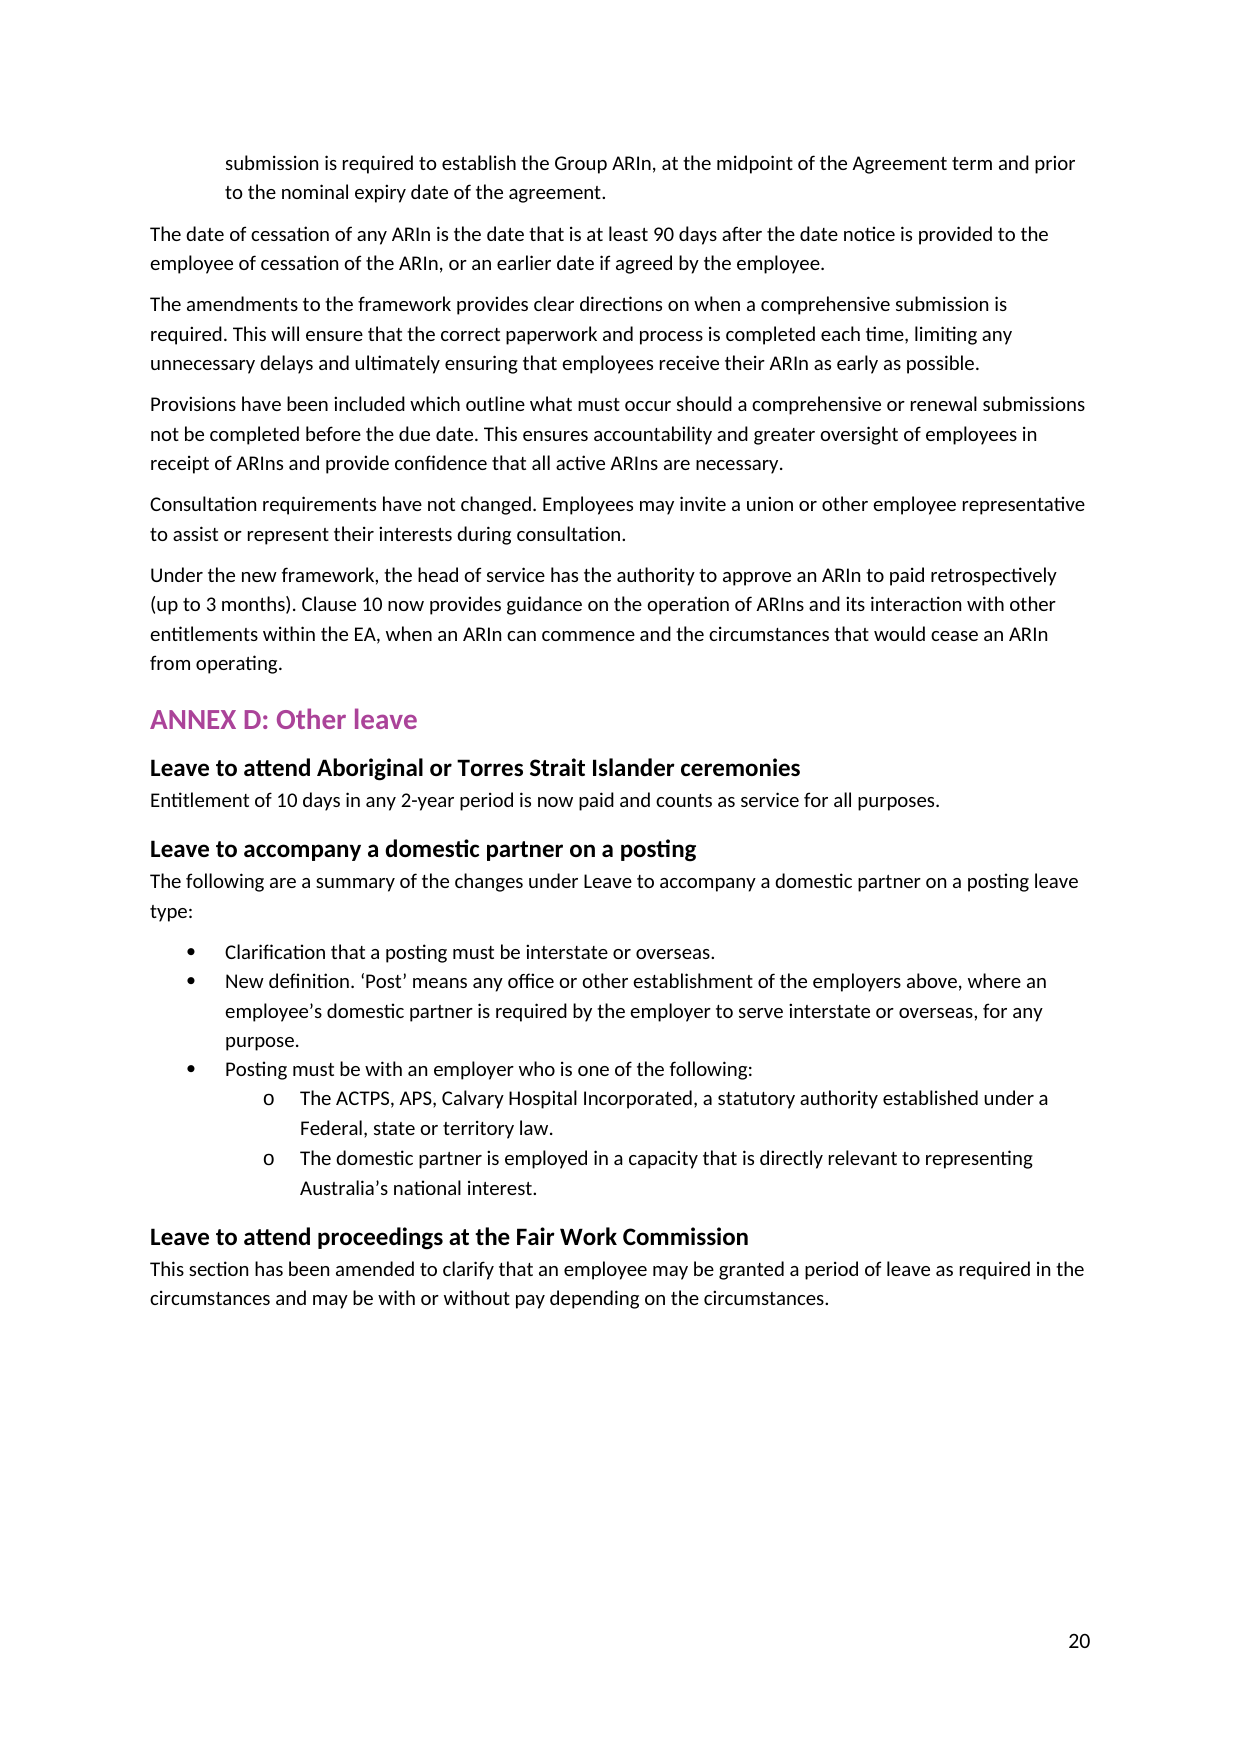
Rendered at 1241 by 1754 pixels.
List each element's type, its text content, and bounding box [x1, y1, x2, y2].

text The date of cessation of any ARIn is the date that is at least 90 days after the date notice is provided to the employee of cessation of the ARIn, or an earlier date if agreed by the employee. [150, 221, 1090, 275]
subtitle Leave to attend proceedings at the Fair Work Commission [150, 1225, 1090, 1250]
text Under the new framework, the head of service has the authority to approve an ARIn to paid retrospectively (up to 3 months). Clause 10 now provides guidance on the operation of ARIns and its interaction with other entitlements within the EA, when an ARIn can commence and the circumstances that would cease an ARIn from operating. [150, 562, 1090, 675]
text This section has been amended to clarify that an employee may be granted a period of leave as required in the circumstances and may be with or without pay depending on the circumstances. [150, 1256, 1090, 1311]
text Entitlement of 10 days in any 2-year period is now paid and counts as service for all purposes. [150, 787, 1090, 813]
subtitle Leave to attend Aboriginal or Torres Strait Islander ceremonies [150, 756, 1090, 781]
text The amendments to the framework provides clear directions on when a comprehensive submission is required. This will ensure that the correct paperwork and process is completed each time, limiting any unnecessary delays and ultimately ensuring that employees receive their ARIn as early as possible. [150, 292, 1090, 375]
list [187, 150, 1090, 204]
text The following are a summary of the changes under Leave to accompany a domestic partner on a posting leave type: [150, 869, 1090, 923]
text Consultation requirements have not changed. Employees may invite a union or other employee representative to assist or represent their interests during consultation. [150, 492, 1090, 546]
list The ACTPS, APS, Calvary Hospital Incorporated, a statutory authority established under a Federal, state or territory law. [262, 1085, 1090, 1141]
list New definition. ‘Post’ means any office or other establishment of the employers above, where an employee’s domestic partner is required by the employer to serve interstate or overseas, for any purpose. [187, 969, 1090, 1052]
list The domestic partner is employed in a capacity that is directly relevant to representing Australia’s national interest. [262, 1145, 1090, 1200]
list Posting must be with an employer who is one of the following: [187, 1056, 1090, 1082]
list Clarification that a posting must be interstate or overseas. [187, 939, 1090, 965]
subtitle Leave to accompany a domestic partner on a posting [150, 837, 1090, 862]
subtitle ANNEX D: Other leave [150, 704, 1090, 735]
text Provisions have been included which outline what must occur should a comprehensive or renewal submissions not be completed before the due date. This ensures accountability and greater oversight of employees in receipt of ARIns and provide confidence that all active ARIns are necessary. [150, 392, 1090, 475]
